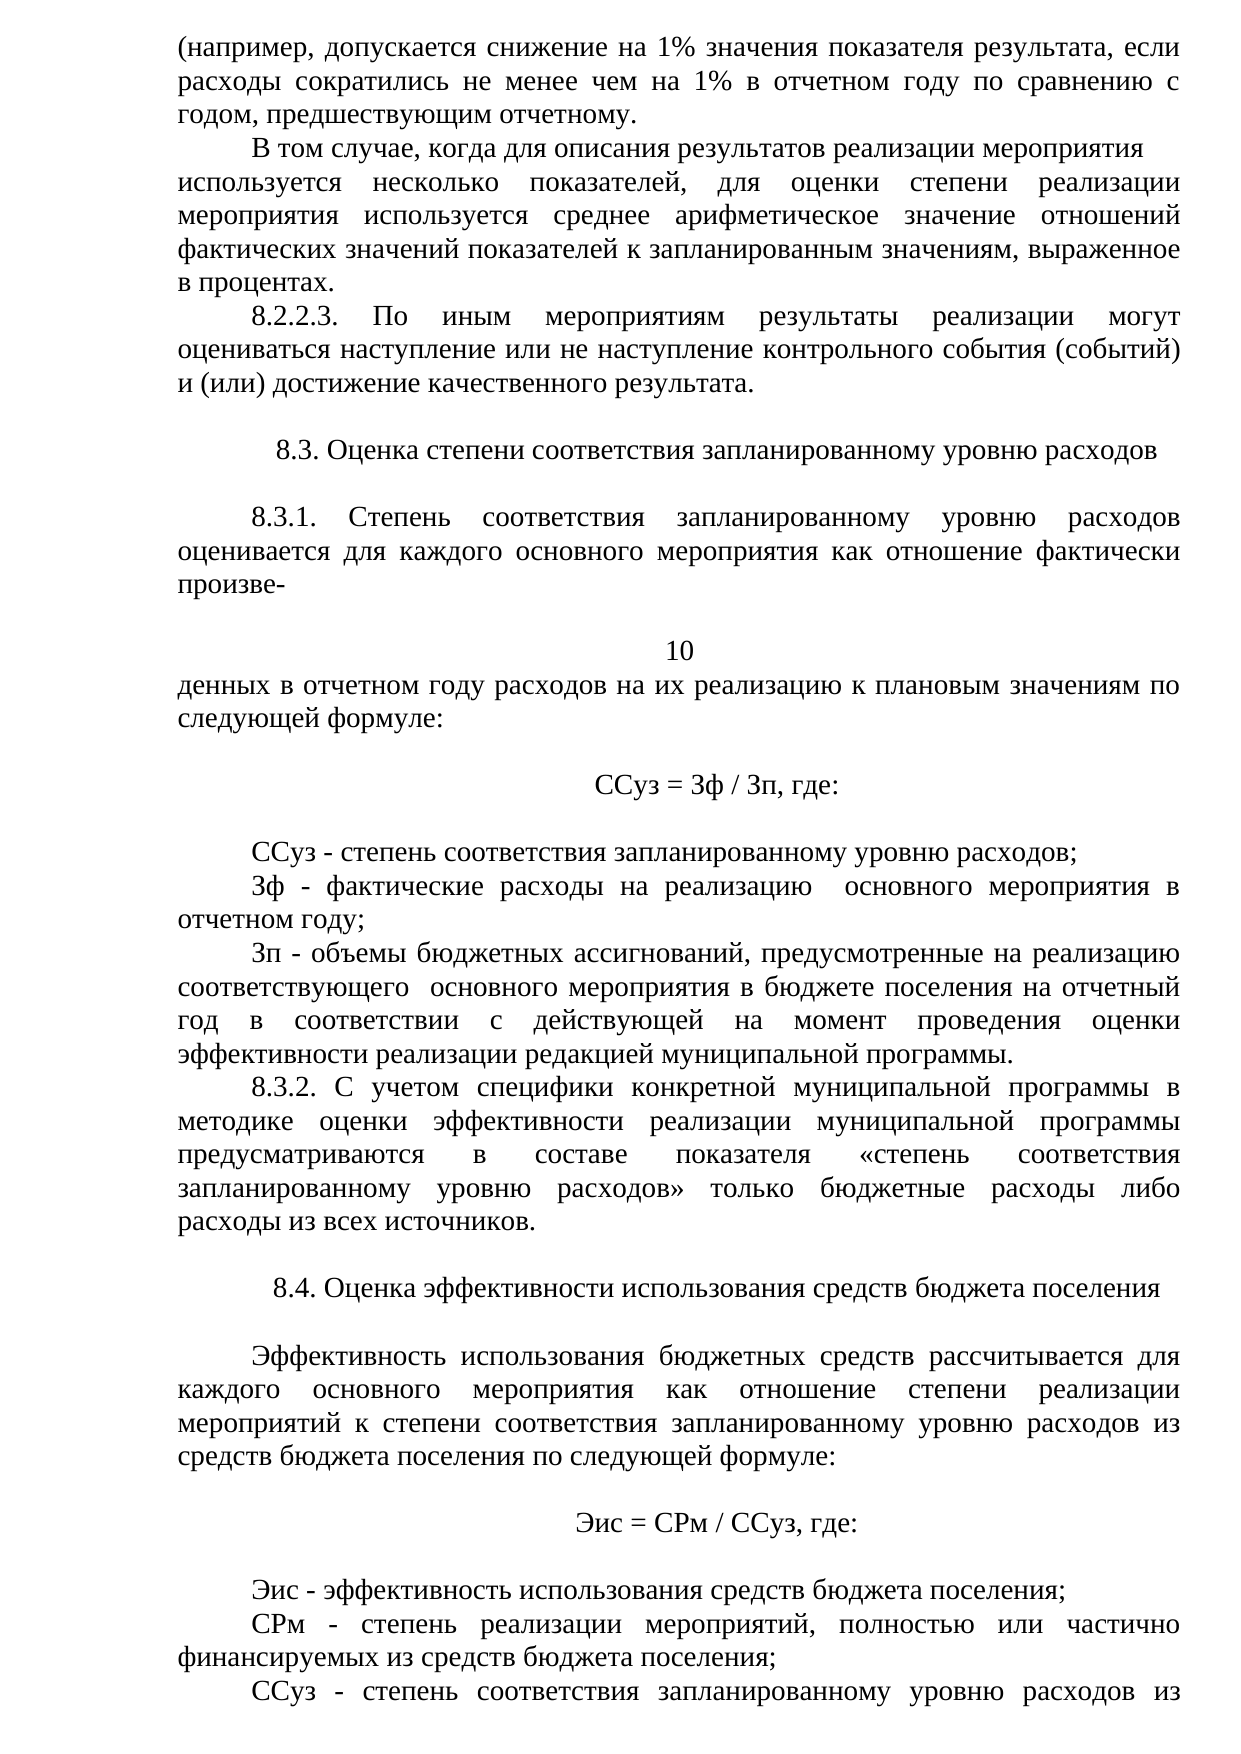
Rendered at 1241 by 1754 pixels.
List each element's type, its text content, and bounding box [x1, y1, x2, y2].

text Зф - фактические расходы на реализацию основного мероприятия в отчетном году; [177, 868, 1181, 935]
text СРм - степень реализации мероприятий, полностью или частично финансируемых из средств бюджета поселения; [177, 1606, 1181, 1673]
text В том случае, когда для описания результатов реализации мероприятия [177, 130, 1181, 164]
text Эффективность использования бюджетных средств рассчитывается для каждого основного мероприятия как отношение степени реализации мероприятий к степени соответствия запланированному уровню расходов из средств бюджета поселения по следующей формуле: [177, 1338, 1181, 1472]
text ССуз - степень соответствия запланированному уровню расходов; [177, 834, 1181, 868]
text 8.3.1. Степень соответствия запланированному уровню расходов оценивается для каждого основного мероприятия как отношение фактически произве- [177, 499, 1181, 600]
text 8.2.2.3. По иным мероприятиям результаты реализации могут оцениваться наступление или не наступление контрольного события (событий) и (или) достижение качественного результата. [177, 298, 1181, 398]
text используется несколько показателей, для оценки степени реализации мероприятия используется среднее арифметическое значение отношений фактических значений показателей к запланированным значениям, выраженное в процентах. [177, 164, 1181, 298]
text ССуз = Зф / Зп, где: [177, 767, 1181, 801]
text 8.3.2. С учетом специфики конкретной муниципальной программы в методике оценки эффективности реализации муниципальной программы предусматриваются в составе показателя «степень соответствия запланированному уровню расходов» только бюджетные расходы либо расходы из всех источников. [177, 1069, 1181, 1237]
text денных в отчетном году расходов на их реализацию к плановым значениям по следующей формуле: [177, 667, 1181, 734]
text 10 [177, 633, 1181, 667]
text Эис - эффективность использования средств бюджета поселения; [177, 1572, 1181, 1606]
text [177, 29, 1181, 130]
text Эис = СРм / ССуз, где: [177, 1505, 1181, 1539]
text 8.3. Оценка степени соответствия запланированному уровню расходов [177, 432, 1181, 466]
text 8.4. Оценка эффективности использования средств бюджета поселения [177, 1271, 1181, 1304]
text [177, 1673, 1181, 1707]
text Зп - объемы бюджетных ассигнований, предусмотренные на реализацию соответствующего основного мероприятия в бюджете поселения на отчетный год в соответствии с действующей на момент проведения оценки эффективности реализации редакцией муниципальной программы. [177, 935, 1181, 1069]
